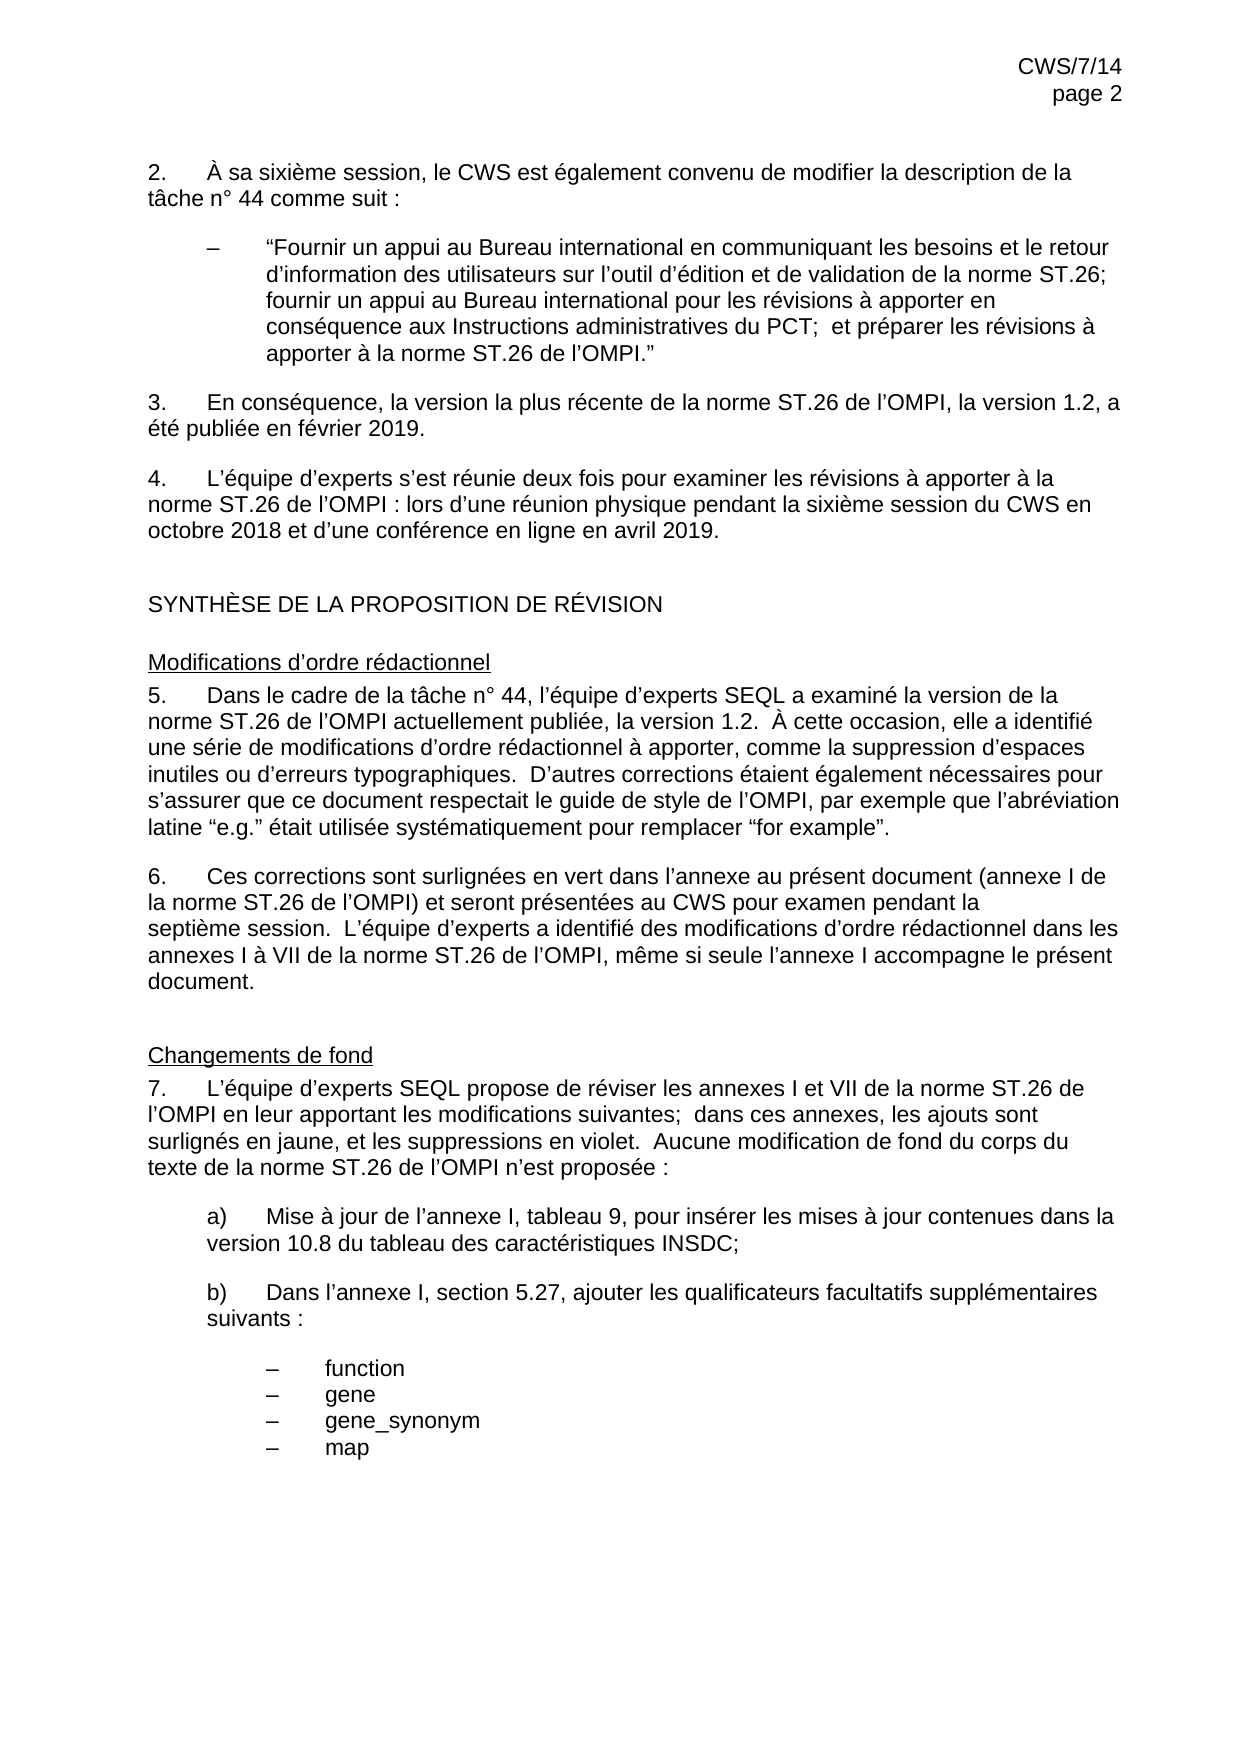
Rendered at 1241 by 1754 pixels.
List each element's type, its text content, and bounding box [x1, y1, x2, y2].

text Ces corrections sont surlignées en vert dans l’annexe au présent document (annexe I de la norme ST.26 de l’OMPI) et seront présentées au CWS pour examen pendant la septième session. L’équipe d’experts a identifié des modifications d’ordre rédactionnel dans les annexes I à VII de la norme ST.26 de l’OMPI, même si seule l’annexe I accompagne le présent document. [148, 863, 1122, 994]
subtitle Modifications d’ordre rédactionnel [148, 649, 1122, 675]
list Dans l’annexe I, section 5.27, ajouter les qualificateurs facultatifs supplémentaires suivants : [207, 1279, 1122, 1332]
subtitle Changements de fond [148, 1042, 1122, 1069]
text À sa sixième session, le CWS est également convenu de modifier la description de la tâche n° 44 comme suit : [148, 158, 1122, 211]
list “Fournir un appui au Bureau international en communiquant les besoins et le retour d’information des utilisateurs sur l’outil d’édition et de validation de la norme ST.26; fournir un appui au Bureau international pour les révisions à apporter en conséquence aux Instructions administratives du PCT; et préparer les révisions à apporter à la norme ST.26 de l’OMPI.” [207, 234, 1122, 366]
text En conséquence, la version la plus récente de la norme ST.26 de l’OMPI, la version 1.2, a été publiée en février 2019. [148, 389, 1122, 442]
list gene [266, 1381, 1122, 1407]
list map [266, 1434, 1122, 1460]
subtitle Synthèse de la proposition de révision [148, 591, 1122, 618]
list Mise à jour de l’annexe I, tableau 9, pour insérer les mises à jour contenues dans la version 10.8 du tableau des caractéristiques INSDC; [207, 1203, 1122, 1256]
text L’équipe d’experts s’est réunie deux fois pour examiner les révisions à apporter à la norme ST.26 de l’OMPI : lors d’une réunion physique pendant la sixième session du CWS en octobre 2018 et d’une conférence en ligne en avril 2019. [148, 464, 1122, 543]
list gene_synonym [266, 1407, 1122, 1434]
list function [266, 1354, 1122, 1381]
text L’équipe d’experts SEQL propose de réviser les annexes I et VII de la norme ST.26 de l’OMPI en leur apportant les modifications suivantes; dans ces annexes, les ajouts sont surlignés en jaune, et les suppressions en violet. Aucune modification de fond du corps du texte de la norme ST.26 de l’OMPI n’est proposée : [148, 1075, 1122, 1180]
text Dans le cadre de la tâche n° 44, l’équipe d’experts SEQL a examiné la version de la norme ST.26 de l’OMPI actuellement publiée, la version 1.2. À cette occasion, elle a identifié une série de modifications d’ordre rédactionnel à apporter, comme la suppression d’espaces inutiles ou d’erreurs typographiques. D’autres corrections étaient également nécessaires pour s’assurer que ce document respectait le guide de style de l’OMPI, par exemple que l’abréviation latine “e.g.” était utilisée systématiquement pour remplacer “for example”. [148, 682, 1122, 840]
